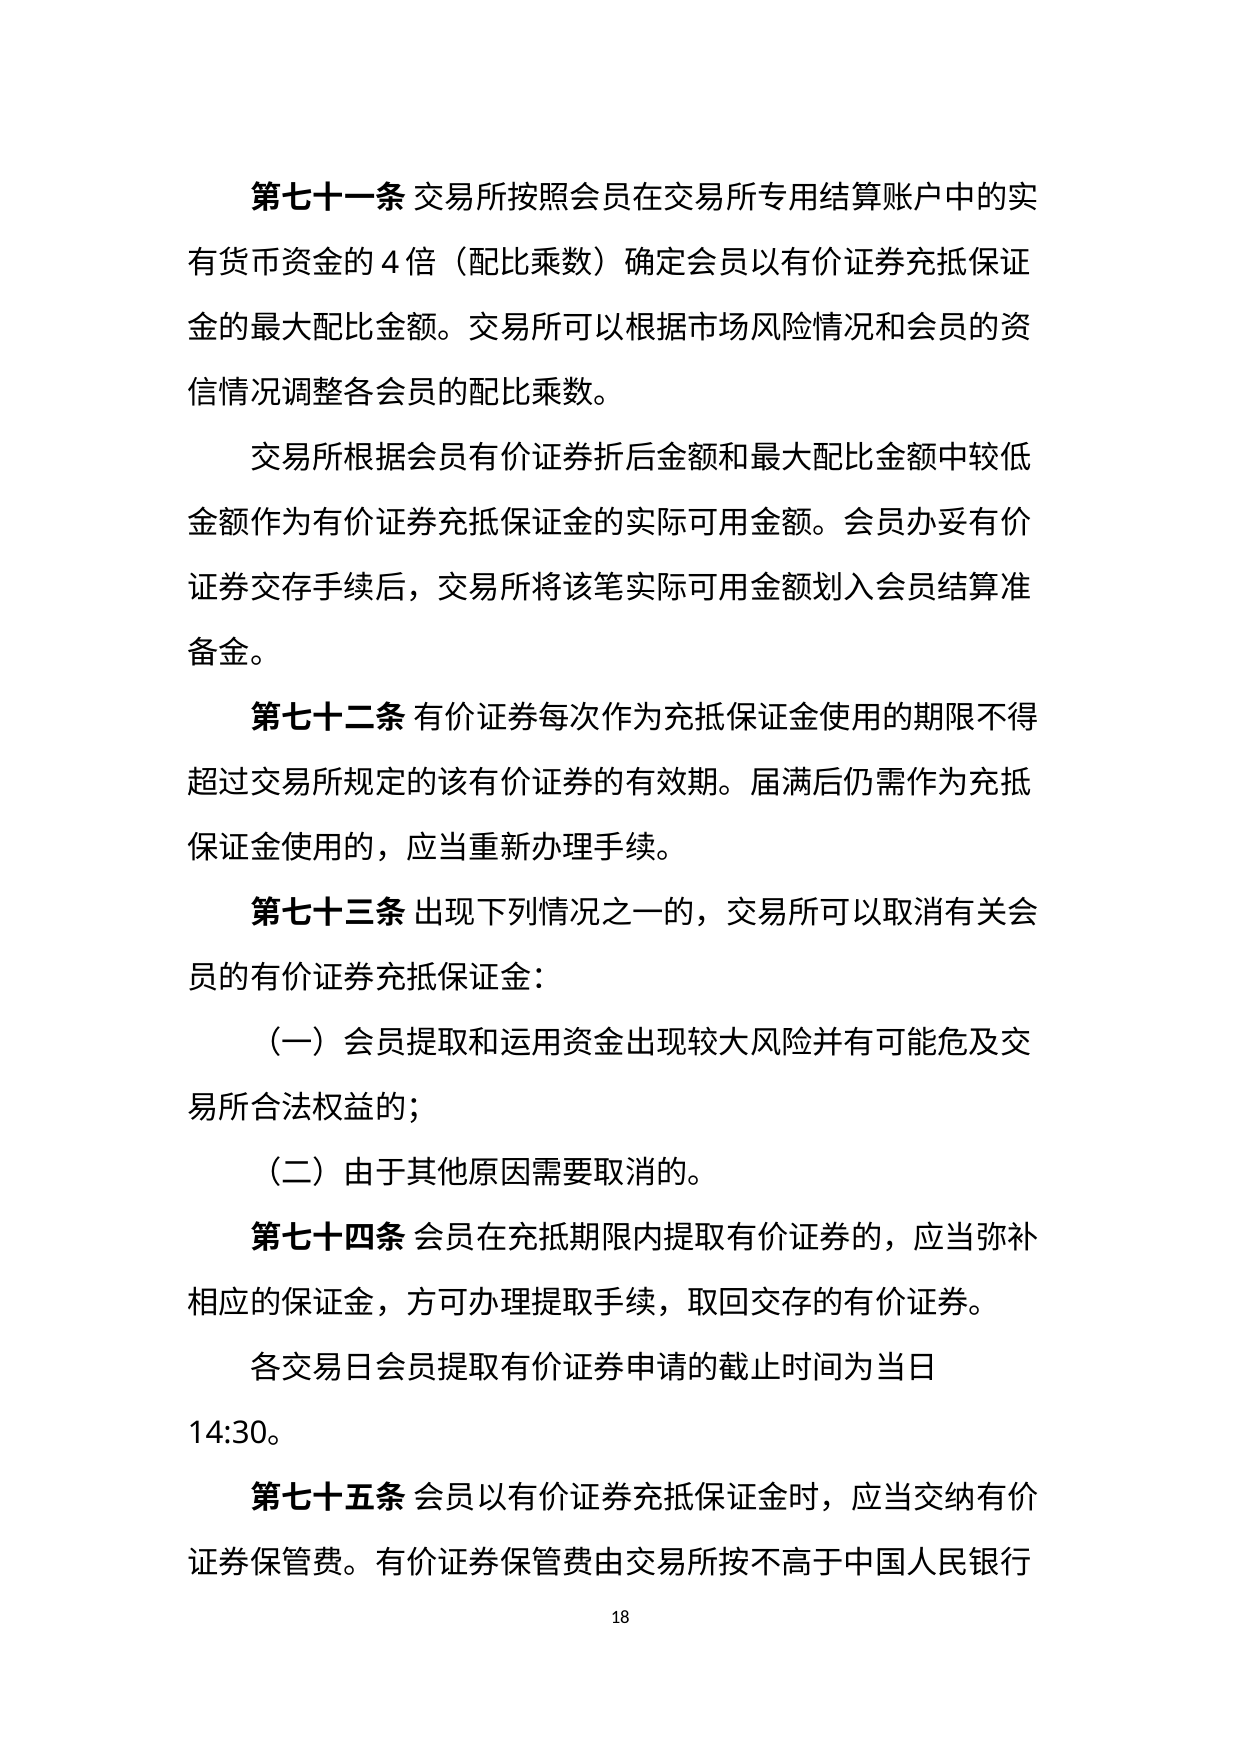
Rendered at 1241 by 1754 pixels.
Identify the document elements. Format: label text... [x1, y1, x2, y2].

text 第七十三条 出现下列情况之一的，交易所可以取消有关会员的有价证券充抵保证金： [187, 877, 1053, 1007]
text 交易所根据会员有价证券折后金额和最大配比金额中较低金额作为有价证券充抵保证金的实际可用金额。会员办妥有价证券交存手续后，交易所将该笔实际可用金额划入会员结算准备金。 [187, 422, 1053, 682]
text 第七十四条 会员在充抵期限内提取有价证券的，应当弥补相应的保证金，方可办理提取手续，取回交存的有价证券。 [187, 1202, 1053, 1332]
text 各交易日会员提取有价证券申请的截止时间为当日14:30。 [187, 1332, 1053, 1462]
text 第七十二条 有价证券每次作为充抵保证金使用的期限不得超过交易所规定的该有价证券的有效期。届满后仍需作为充抵保证金使用的，应当重新办理手续。 [187, 682, 1053, 877]
text 第七十一条 交易所按照会员在交易所专用结算账户中的实有货币资金的4倍（配比乘数）确定会员以有价证券充抵保证金的最大配比金额。交易所可以根据市场风险情况和会员的资信情况调整各会员的配比乘数。 [187, 162, 1053, 422]
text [187, 1462, 1053, 1592]
text （二）由于其他原因需要取消的。 [187, 1137, 1053, 1202]
text （一）会员提取和运用资金出现较大风险并有可能危及交易所合法权益的； [187, 1007, 1053, 1137]
